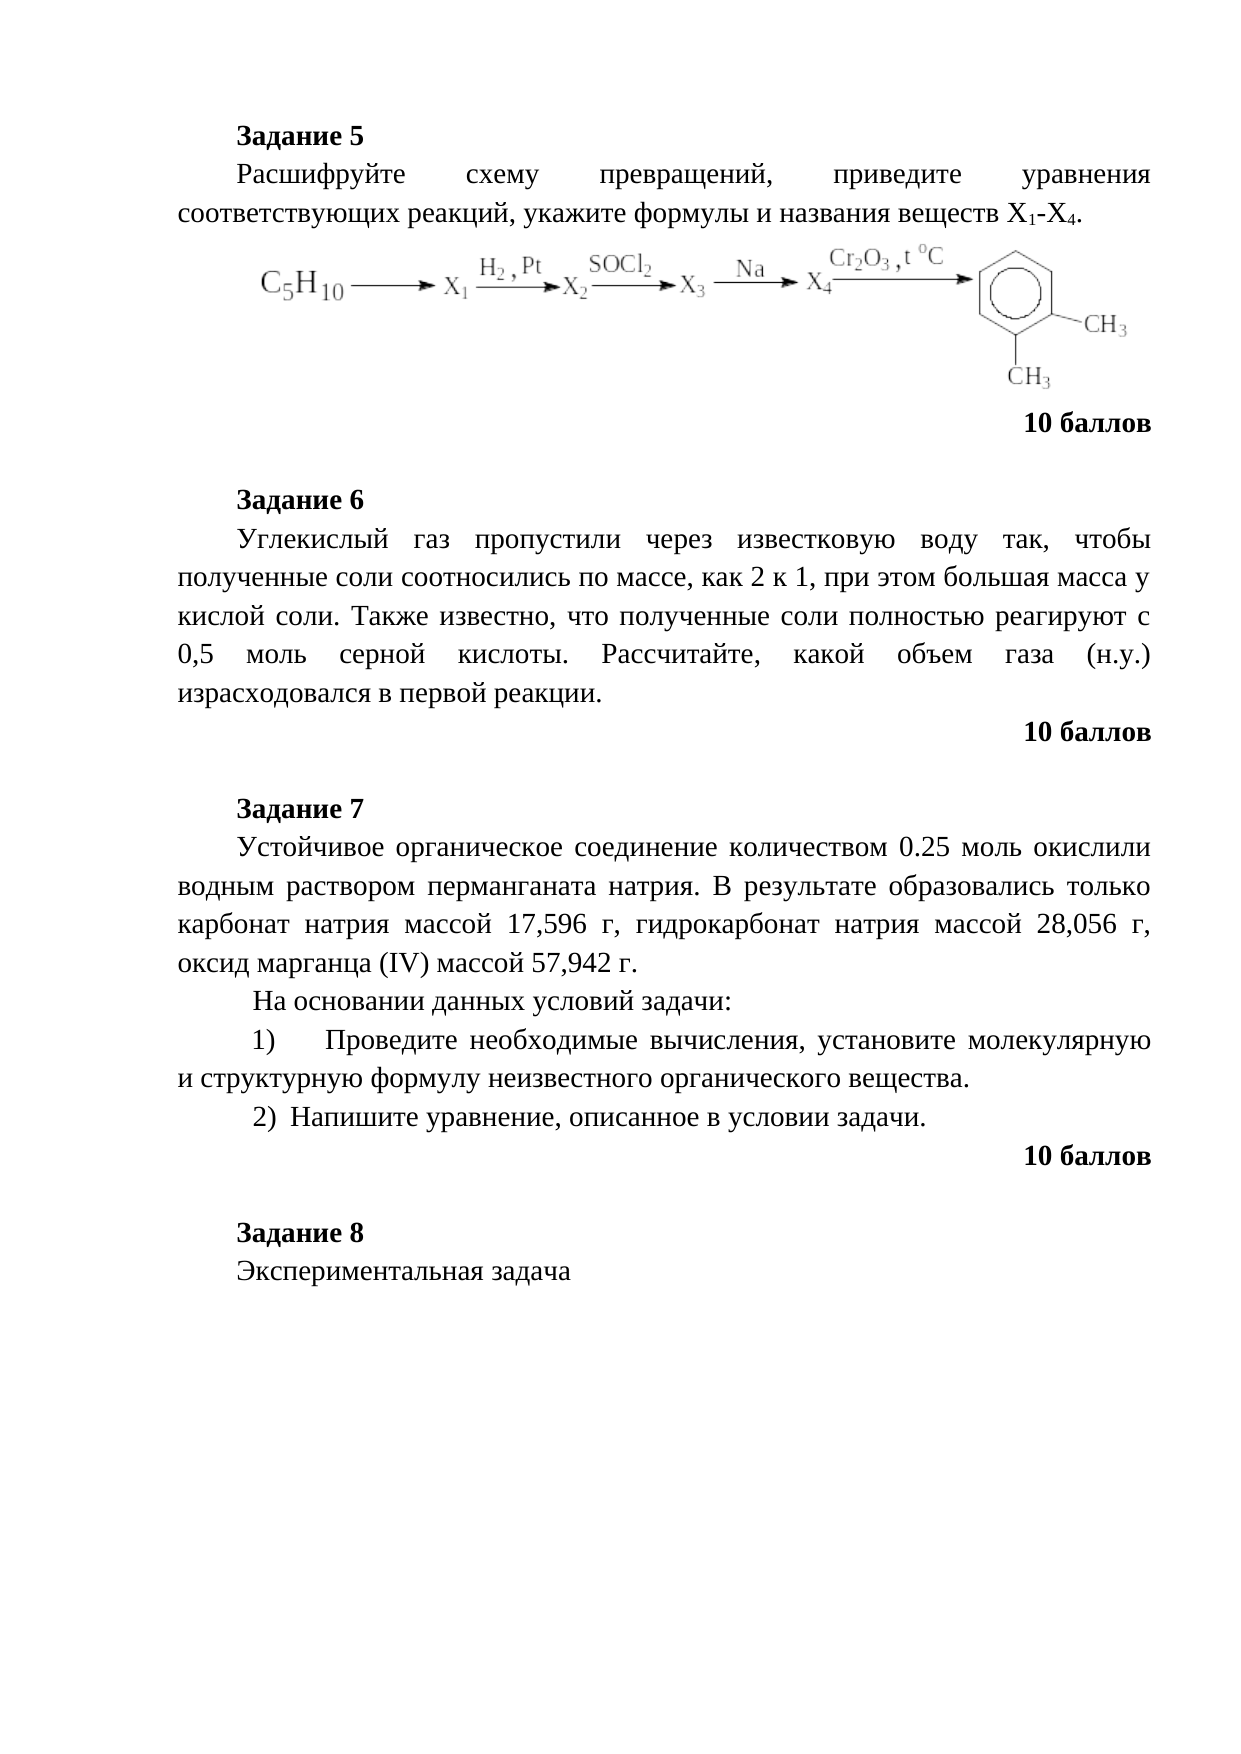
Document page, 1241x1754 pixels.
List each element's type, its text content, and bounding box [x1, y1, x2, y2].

list Задание 5 [177, 118, 1152, 152]
list Задание 6 [177, 482, 1152, 516]
list Углекислый газ пропустили через известковую воду так, чтобы полученные соли соотносились по массе, как 2 к 1, при этом большая масса у кислой соли. Также известно, что полученные соли полностью реагируют с 0,5 моль серной кислоты. Рассчитайте, какой объем газа (н.у.) израсходовался в первой реакции. [177, 521, 1152, 709]
list Расшифруйте схему превращений, приведите уравнения соответствующих реакций, укажите формулы и названия веществ Х1-Х4. [177, 157, 1152, 229]
list Проведите необходимые вычисления, установите молекулярную и структурную формулу неизвестного органического вещества. [177, 1022, 1152, 1094]
list 10 баллов [177, 1138, 1152, 1171]
list Экспериментальная задача [177, 1253, 1152, 1287]
list Напишите уравнение, описанное в условии задачи. [252, 1099, 1152, 1133]
list 10 баллов [177, 714, 1152, 747]
list Задание 7 [177, 791, 1152, 824]
list Задание 8 [177, 1215, 1152, 1248]
list 10 баллов [177, 405, 1152, 439]
list На основании данных условий задачи: [252, 983, 1152, 1017]
list Устойчивое органическое соединение количеством 0.25 моль окислили водным раствором перманганата натрия. В результате образовались только карбонат натрия массой 17,596 г, гидрокарбонат натрия массой 28,056 г, оксид марганца (IV) массой 57,942 г. [177, 829, 1152, 978]
